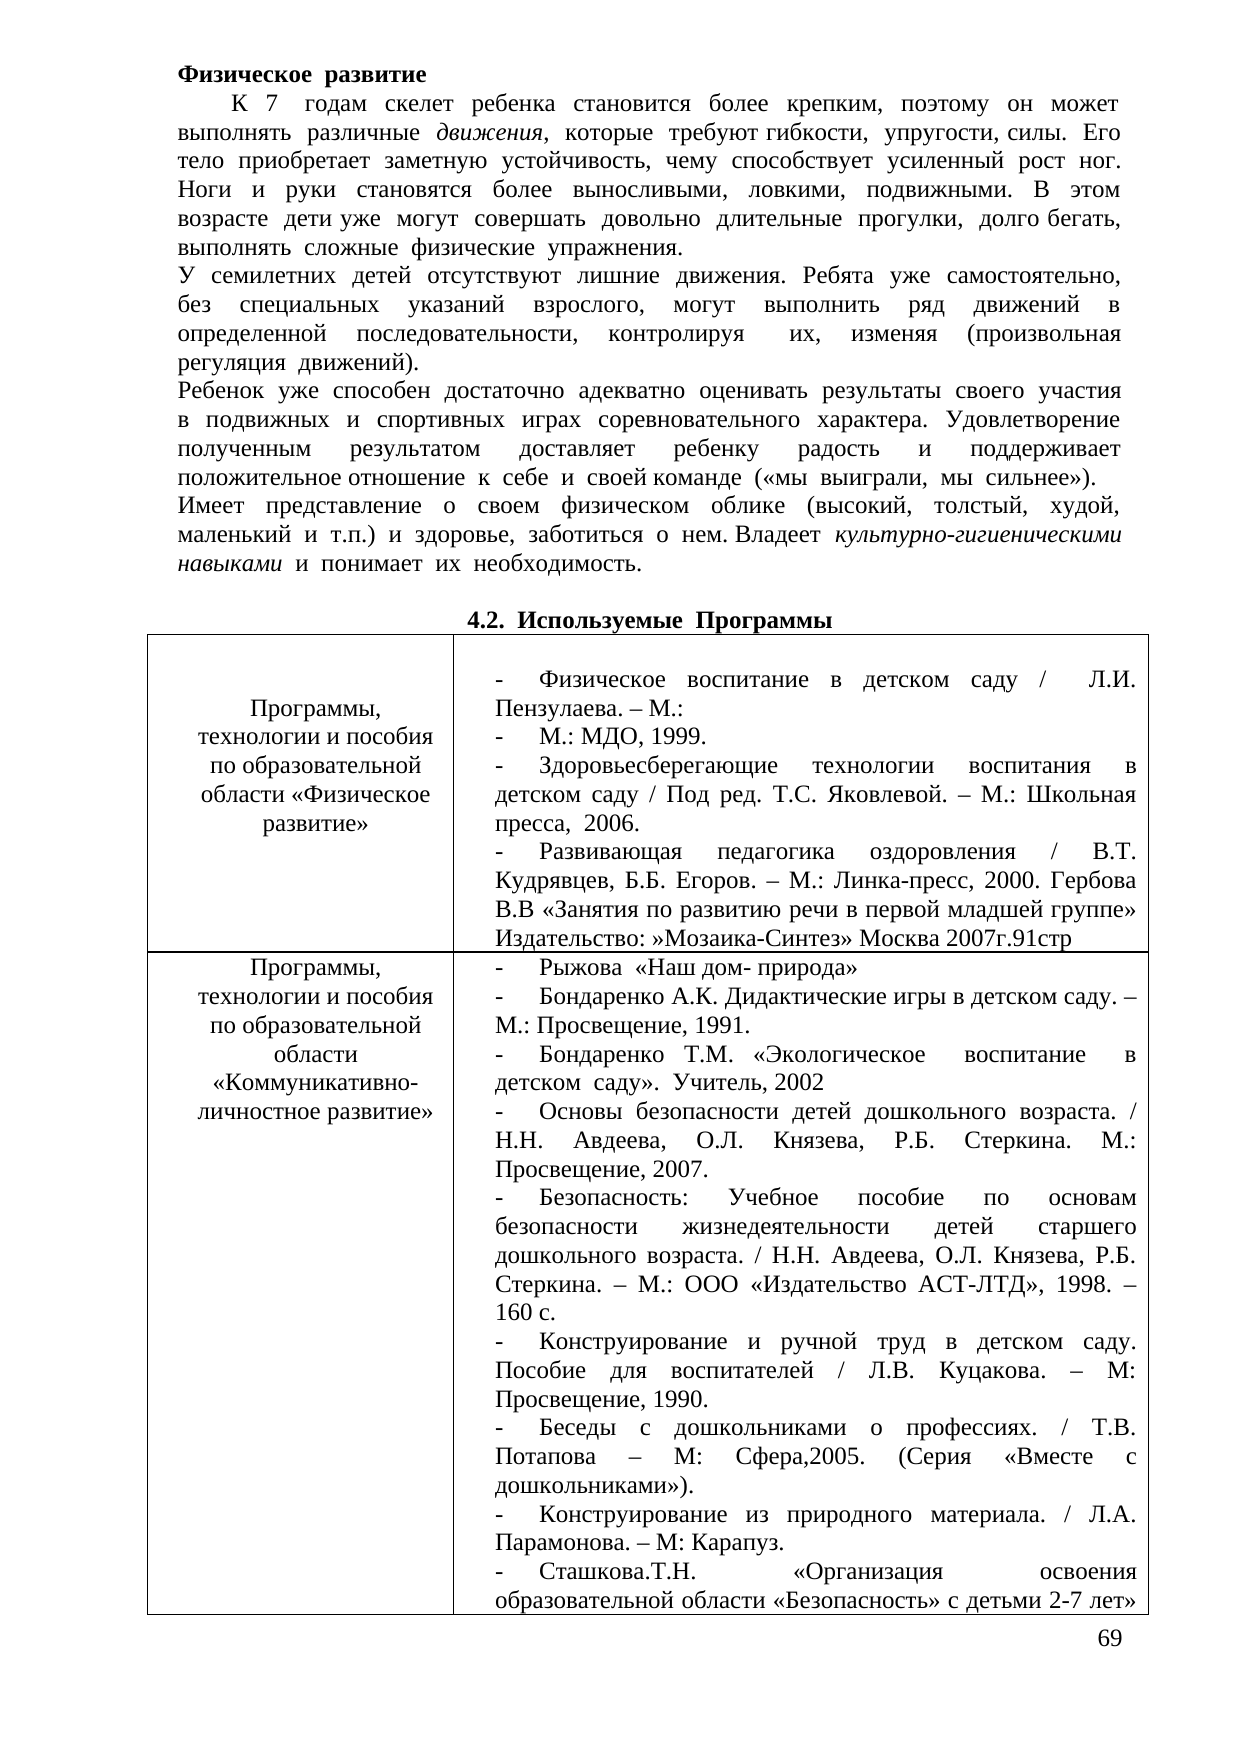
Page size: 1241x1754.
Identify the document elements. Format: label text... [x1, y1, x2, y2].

text Ребенок уже способен достаточно адекватно оценивать результаты своего участия в подвижных и спортивных играх соревновательного характера. Удовлетворение полученным результатом доставляет ребенку радость и поддерживает положительное отношение к себе и своей команде («мы выиграли, мы сильнее»). [177, 375, 1122, 490]
text К 7 годам скелет ребенка становится более крепким, поэтому он может выполнять различные движения, которые требуют гибкости, упругости, силы. Его тело приобретает заметную устойчивость, чему способствует усиленный рост ног. Ноги и руки становятся более выносливыми, ловкими, подвижными. В этом возрасте дети уже могут совершать довольно длительные прогулки, долго бегать, выполнять сложные физические упражнения. [177, 88, 1122, 260]
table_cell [148, 953, 453, 1614]
table_header Физическое воспитание в детском саду / Л.И. Пензулаева. – М.: М.: МДО, 1999. Здоровьесберегающие технологии воспитания в детском саду / Под ред. Т.С. Яковлевой. – М.: Школьная пресса, 2006. Развивающая педагогика оздоровления / В.Т. Кудрявцев, Б.Б. Егоров. – М.: Линка-пресс, 2000. Гербова В.В «Занятия по развитию речи в первой младшей группе» Издательство: »Мозаика-Синтез» Москва 2007г.91стр [454, 635, 1148, 951]
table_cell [454, 953, 1148, 1614]
text У семилетних детей отсутствуют лишние движения. Ребята уже самостоятельно, без специальных указаний взрослого, могут выполнить ряд движений в определенной последовательности, контролируя их, изменяя (произвольная регуляция движений). [177, 260, 1122, 375]
text Имеет представление о своем физическом облике (высокий, толстый, худой, маленький и т.п.) и здоровье, заботиться о нем. Владеет культурно-гигиеническими навыками и понимает их необходимость. [177, 490, 1122, 577]
text Физическое развитие [177, 59, 1122, 88]
table_header Программы, технологии и пособия по образовательной области «Физическое развитие» [148, 635, 453, 951]
text 4.2. Используемые Программы [177, 605, 1122, 634]
